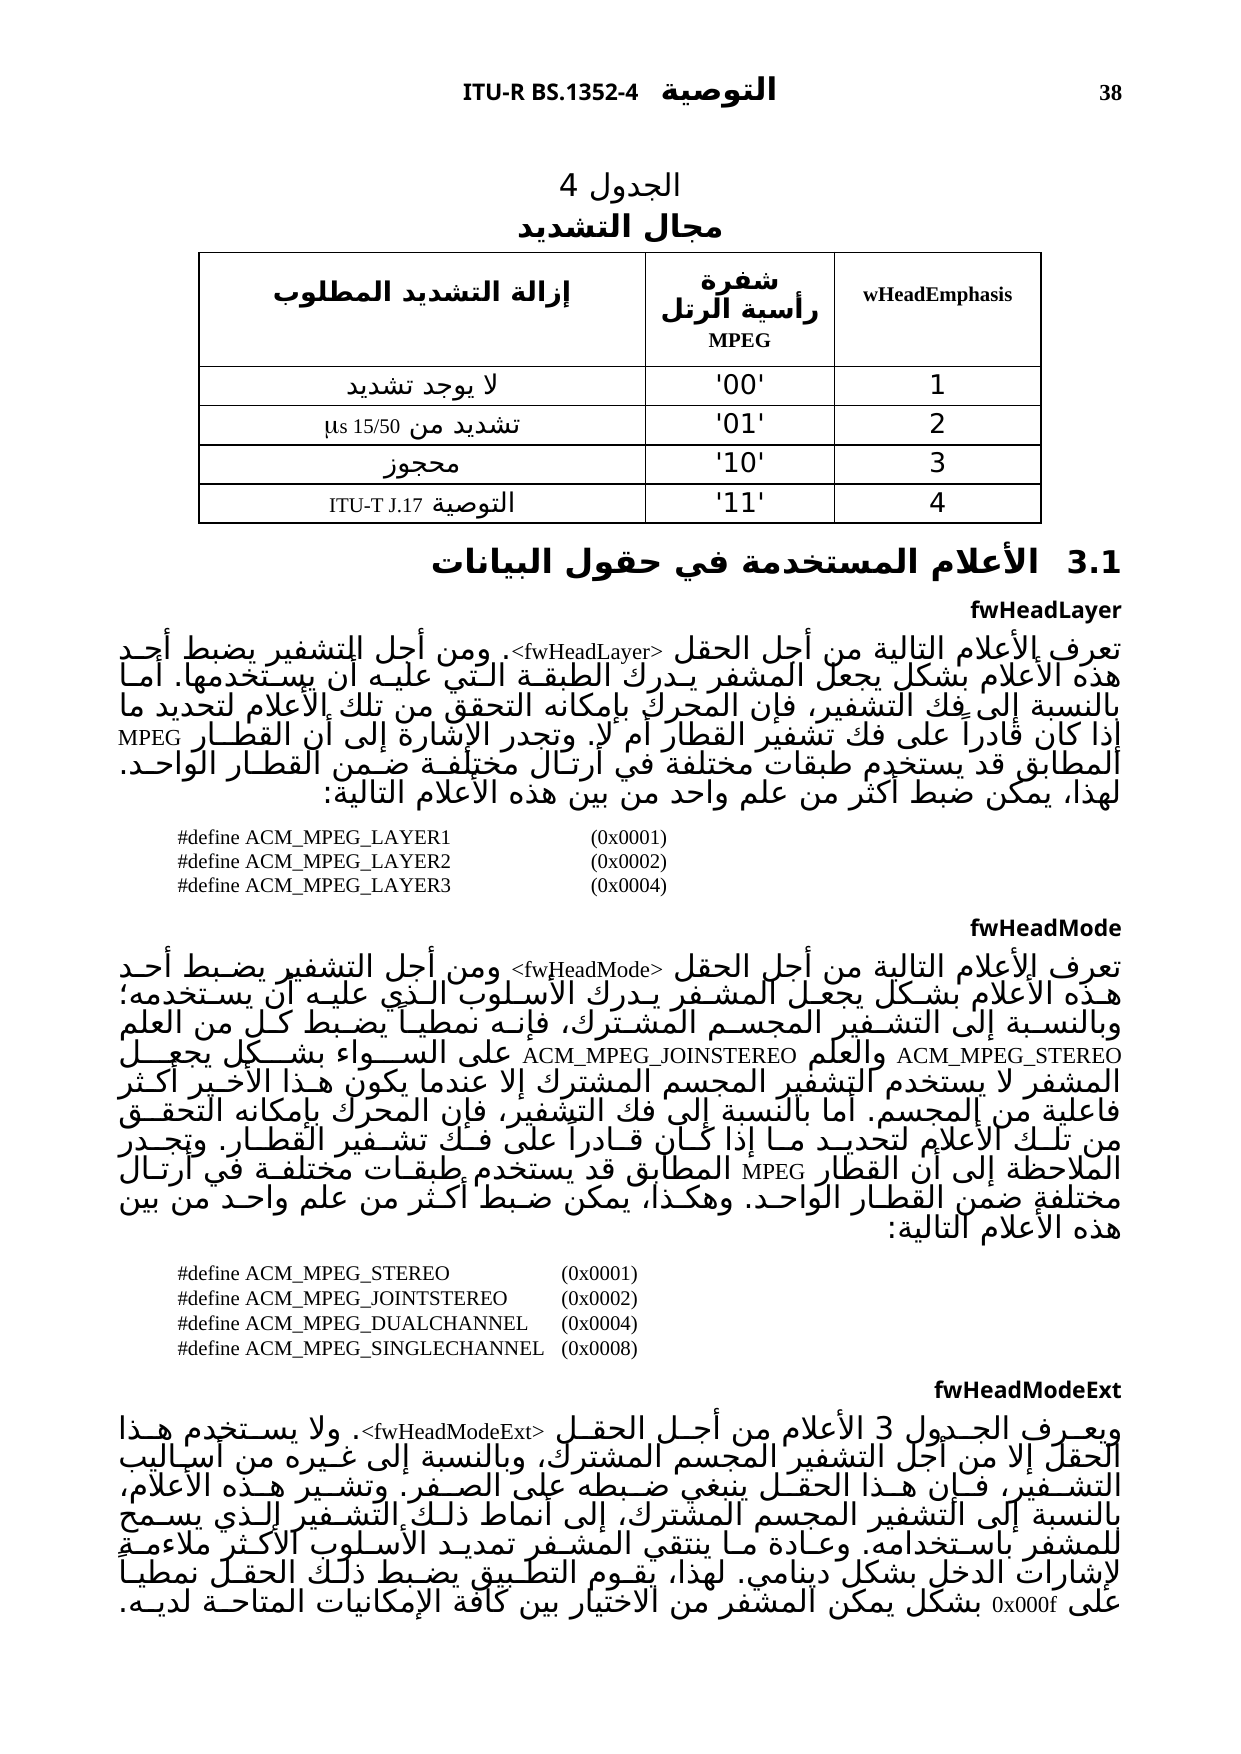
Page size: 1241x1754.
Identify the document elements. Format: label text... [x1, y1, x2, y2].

text #define ACM_MPEG_LAYER1 (0x0001) [118, 825, 1122, 849]
table_cell '00' [646, 367, 834, 405]
subtitle fwHeadModeExt [118, 1379, 1122, 1404]
table_cell '01' [646, 406, 834, 444]
table_cell '10' [646, 446, 834, 483]
table_cell 2 [835, 406, 1040, 444]
table_cell تشديد من s 15/50 [200, 406, 645, 444]
table_cell 3 [835, 446, 1040, 483]
text #define ACM_MPEG_STEREO (0x0001) [118, 1260, 1122, 1285]
text تعرف الأعلام التالية من أجل الحقل <fwHeadLayer>. ومن أجل التشفير يضبط أحد هذه الأعلام بشكل يجعل المشفر يدرك الطبقة التي عليه أن يستخدمها. أما بالنسبة إلى فك التشفير، فإن المحرك بإمكانه التحقق من تلك الأعلام لتحديد ما إذا كان قادراً على فك تشفير القطار أم لا. وتجدر الإشارة إلى أن القطار MPEG المطابق قد يستخدم طبقات مختلفة في أرتال مختلفة ضمن القطار الواحد. لهذا، يمكن ضبط أكثر من علم واحد من بين هذه الأعلام التالية: [118, 636, 1122, 811]
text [118, 1416, 1122, 1620]
table_header إزالة التشديد المطلوب [200, 253, 645, 366]
table_header شفرة رأسية الرتل MPEG [646, 253, 834, 366]
text #define ACM_MPEG_JOINTSTEREO (0x0002) [118, 1285, 1122, 1310]
text #define ACM_MPEG_LAYER2 (0x0002) [118, 849, 1122, 873]
table_cell 1 [835, 367, 1040, 405]
text الجدول 4 [118, 173, 1122, 202]
table_cell محجوز [200, 446, 645, 483]
text تعرف الأعلام التالية من أجل الحقل <fwHeadMode> ومن أجل التشفير يضبط أحد هذه الأعلام بشكل يجعل المشفر يدرك الأسلوب الذي عليه أن يستخدمه؛ وبالنسبة إلى التشفير المجسم المشترك، فإنه نمطياً يضبط كل من العلم ACM_MPEG_STEREO والعلم ACM_MPEG_JOINSTEREO على السواء بشكل يجعل المشفر لا يستخدم التشفير المجسم المشترك إلا عندما يكون هذا الأخير أكثر فاعلية من المجسم. أما بالنسبة إلى فك التشفير، فإن المحرك بإمكانه التحقق من تلك الأعلام لتحديد ما إذا كان قادراً على فك تشفير القطار. وتجدر الملاحظة إلى أن القطار MPEG المطابق قد يستخدم طبقات مختلفة في أرتال مختلفة ضمن القطار الواحد. وهكذا، يمكن ضبط أكثر من علم واحد من بين هذه الأعلام التالية: [118, 954, 1122, 1245]
table_cell '11' [646, 485, 834, 522]
title مجال التشديد [118, 214, 1122, 243]
text #define ACM_MPEG_DUALCHANNEL (0x0004) [118, 1310, 1122, 1335]
text #define ACM_MPEG_SINGLECHANNEL (0x0008) [118, 1335, 1122, 1360]
table_header wHeadEmphasis [835, 253, 1040, 366]
table_cell لا يوجد تشديد [200, 367, 645, 405]
subtitle fwHeadMode [118, 916, 1122, 941]
table_cell التوصية ITU-T J.17 [200, 485, 645, 522]
table_cell 4 [835, 485, 1040, 522]
subtitle 3.1 الأعلام المستخدمة في حقول البيانات [118, 548, 1122, 579]
subtitle fwHeadLayer [118, 598, 1122, 623]
text #define ACM_MPEG_LAYER3 (0x0004) [118, 873, 1122, 897]
